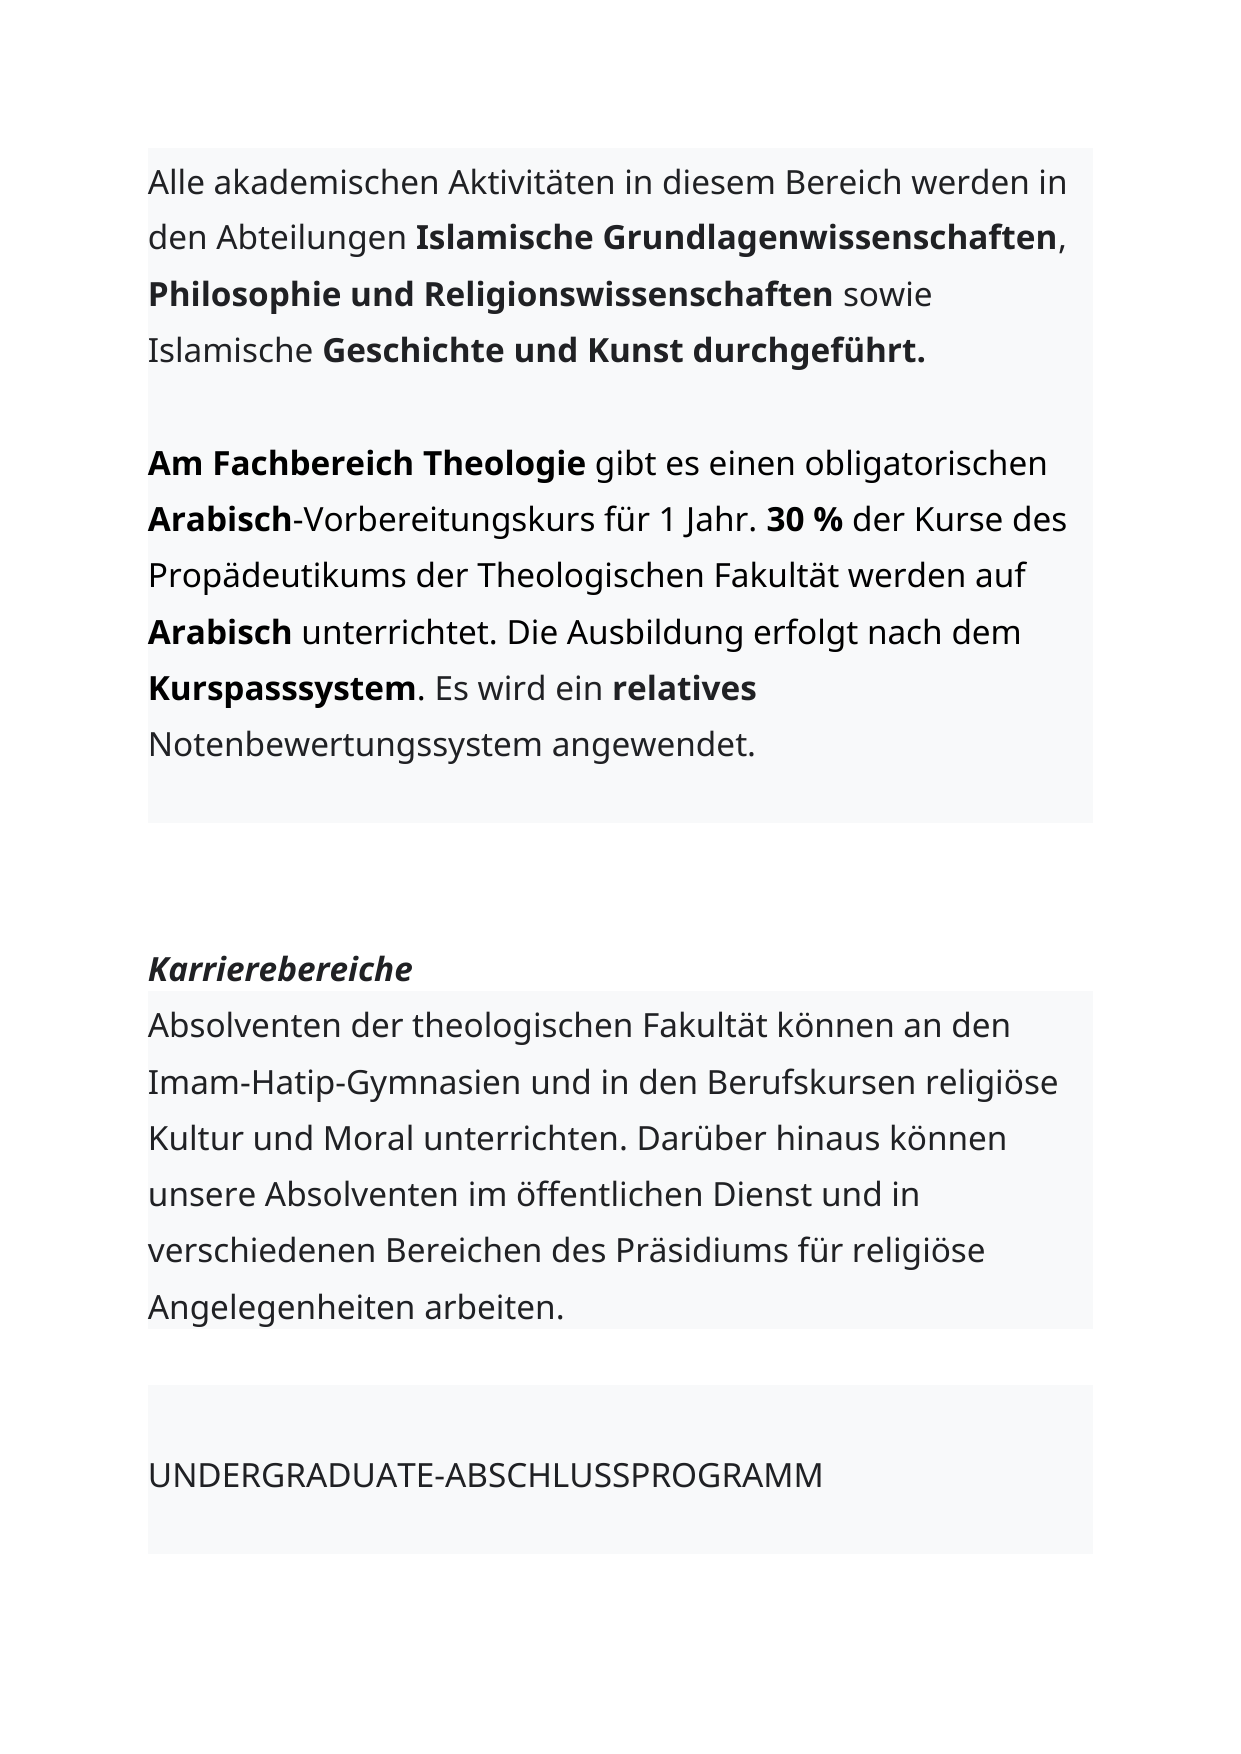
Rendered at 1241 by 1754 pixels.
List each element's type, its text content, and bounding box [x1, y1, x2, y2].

text UNDERGRADUATE-ABSCHLUSSPROGRAMM [148, 1385, 1093, 1498]
text Karrierebereiche [148, 935, 1093, 991]
text Alle akademischen Aktivitäten in diesem Bereich werden in den Abteilungen Islamische Grundlagenwissenschaften, Philosophie und Religionswissenschaften sowie Islamische Geschichte und Kunst durchgeführt. [148, 148, 1093, 373]
text Absolventen der theologischen Fakultät können an den Imam-Hatip-Gymnasien und in den Berufskursen religiöse Kultur und Moral unterrichten. Darüber hinaus können unsere Absolventen im öffentlichen Dienst und in verschiedenen Bereichen des Präsidiums für religiöse Angelegenheiten arbeiten. [148, 991, 1093, 1329]
text Am Fachbereich Theologie gibt es einen obligatorischen Arabisch-Vorbereitungskurs für 1 Jahr. 30 % der Kurse des Propädeutikums der Theologischen Fakultät werden auf Arabisch unterrichtet. Die Ausbildung erfolgt nach dem Kurspasssystem. Es wird ein relatives Notenbewertungssystem angewendet. [148, 429, 1093, 766]
